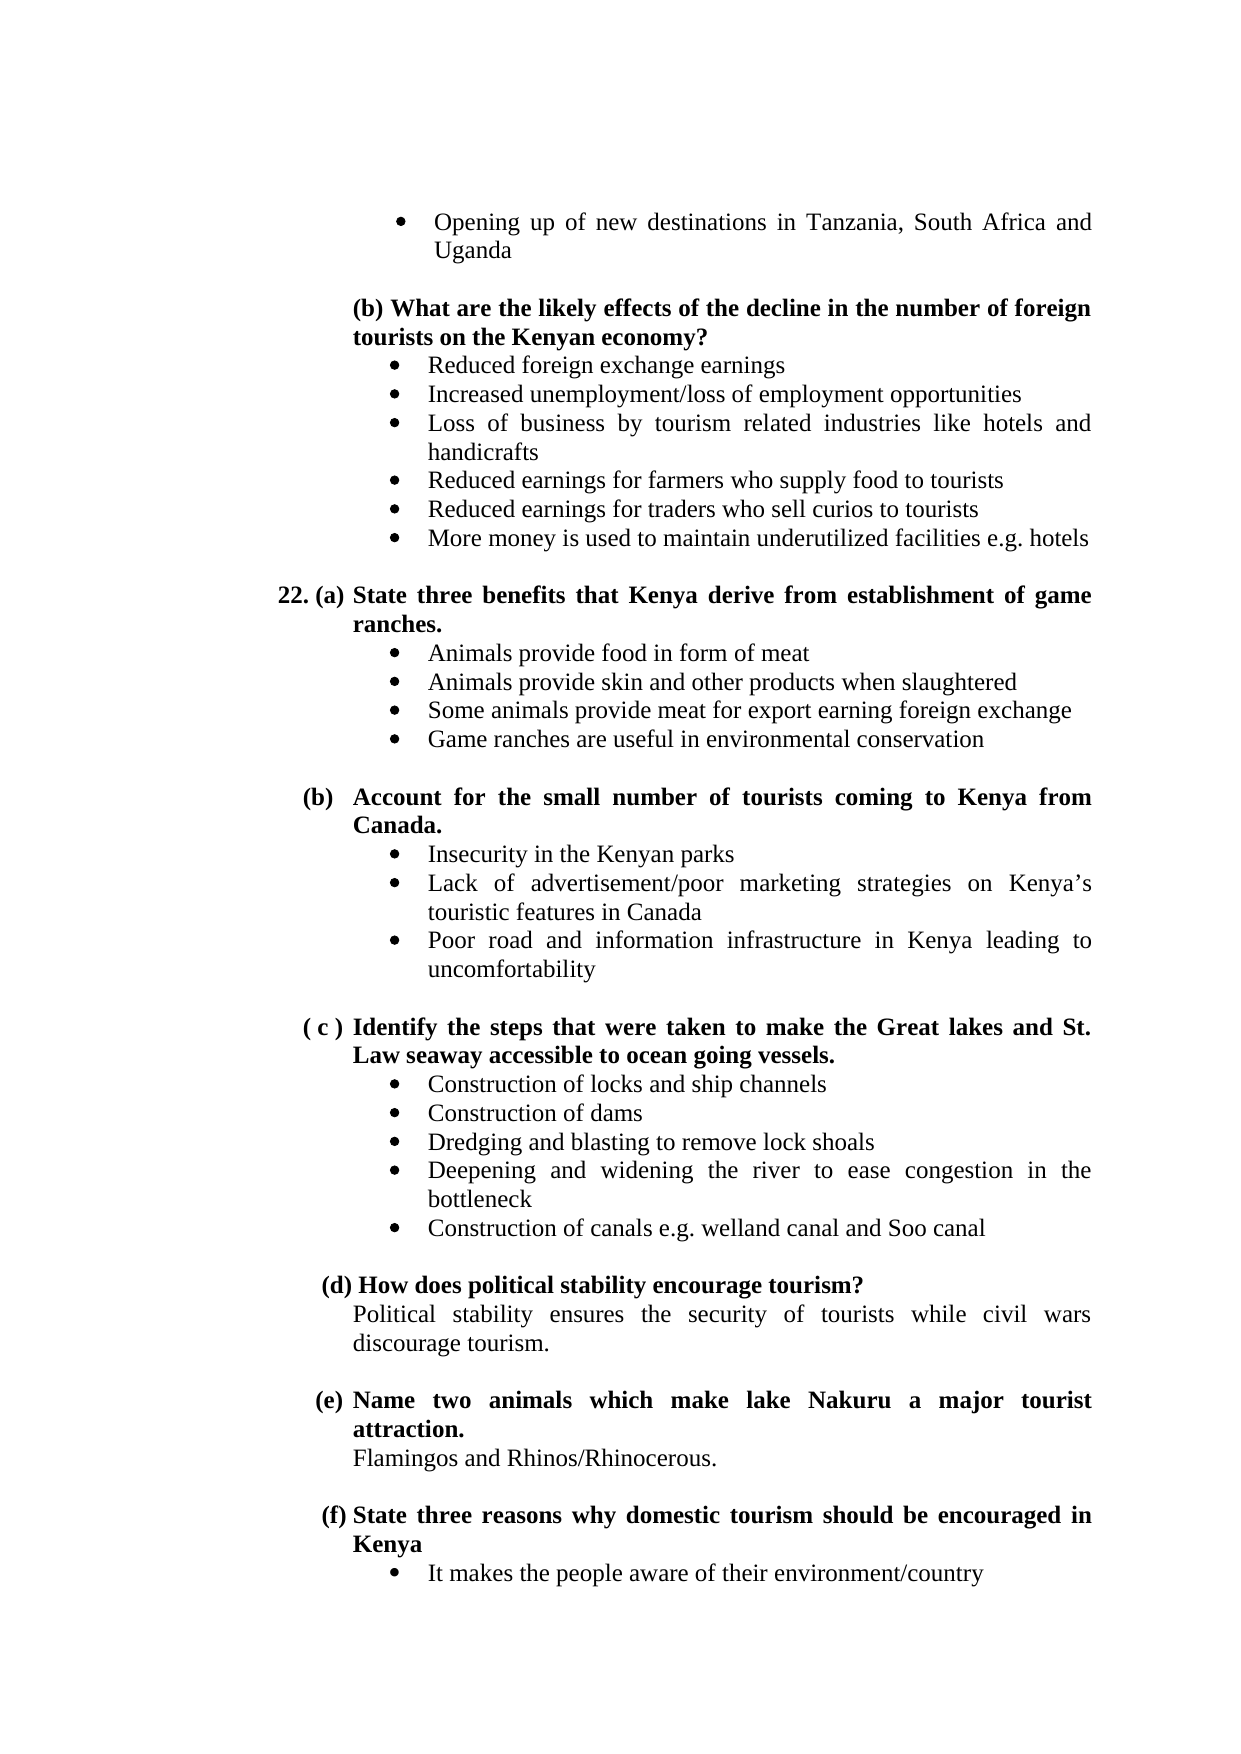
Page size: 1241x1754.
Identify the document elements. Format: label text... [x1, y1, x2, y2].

text (d) How does political stability encourage tourism? [278, 1271, 1092, 1299]
list Insecurity in the Kenyan parks [390, 839, 1092, 868]
list Lack of advertisement/poor marketing strategies on Kenya’s touristic features in Canada [390, 868, 1092, 926]
list Animals provide skin and other products when slaughtered [390, 667, 1092, 696]
list Poor road and information infrastructure in Kenya leading to uncomfortability [390, 926, 1092, 983]
text (b) What are the likely effects of the decline in the number of foreign tourists on the Kenyan economy? [278, 293, 1092, 351]
text Political stability ensures the security of tourists while civil wars discourage tourism. [278, 1299, 1092, 1357]
text ( c ) Identify the steps that were taken to make the Great lakes and St. Law seaway accessible to ocean going vessels. [278, 1012, 1092, 1069]
list Game ranches are useful in environmental conservation [390, 724, 1092, 753]
list Some animals provide meat for export earning foreign exchange [390, 696, 1092, 724]
list It makes the people aware of their environment/country [390, 1558, 1092, 1587]
text (e) Name two animals which make lake Nakuru a major tourist attraction. [315, 1386, 1092, 1443]
list More money is used to maintain underutilized facilities e.g. hotels [390, 523, 1092, 552]
text 22. (a) State three benefits that Kenya derive from establishment of game ranches. [278, 581, 1092, 638]
list Deepening and widening the river to ease congestion in the bottleneck [390, 1156, 1092, 1213]
list Dredging and blasting to remove lock shoals [390, 1127, 1092, 1156]
list Reduced earnings for farmers who supply food to tourists [390, 466, 1092, 494]
text (f) State three reasons why domestic tourism should be encouraged in Kenya [278, 1501, 1092, 1558]
list Opening up of new destinations in Tanzania, South Africa and Uganda [396, 207, 1092, 264]
list Construction of canals e.g. welland canal and Soo canal [390, 1213, 1092, 1242]
list Reduced earnings for traders who sell curios to tourists [390, 494, 1092, 523]
list Loss of business by tourism related industries like hotels and handicrafts [390, 408, 1092, 466]
list Construction of locks and ship channels [390, 1069, 1092, 1098]
list Animals provide food in form of meat [390, 638, 1092, 667]
list Reduced foreign exchange earnings [390, 351, 1092, 379]
list Construction of dams [390, 1098, 1092, 1127]
list Increased unemployment/loss of employment opportunities [390, 379, 1092, 408]
text (b) Account for the small number of tourists coming to Kenya from Canada. [278, 782, 1092, 839]
text Flamingos and Rhinos/Rhinocerous. [278, 1443, 1092, 1472]
